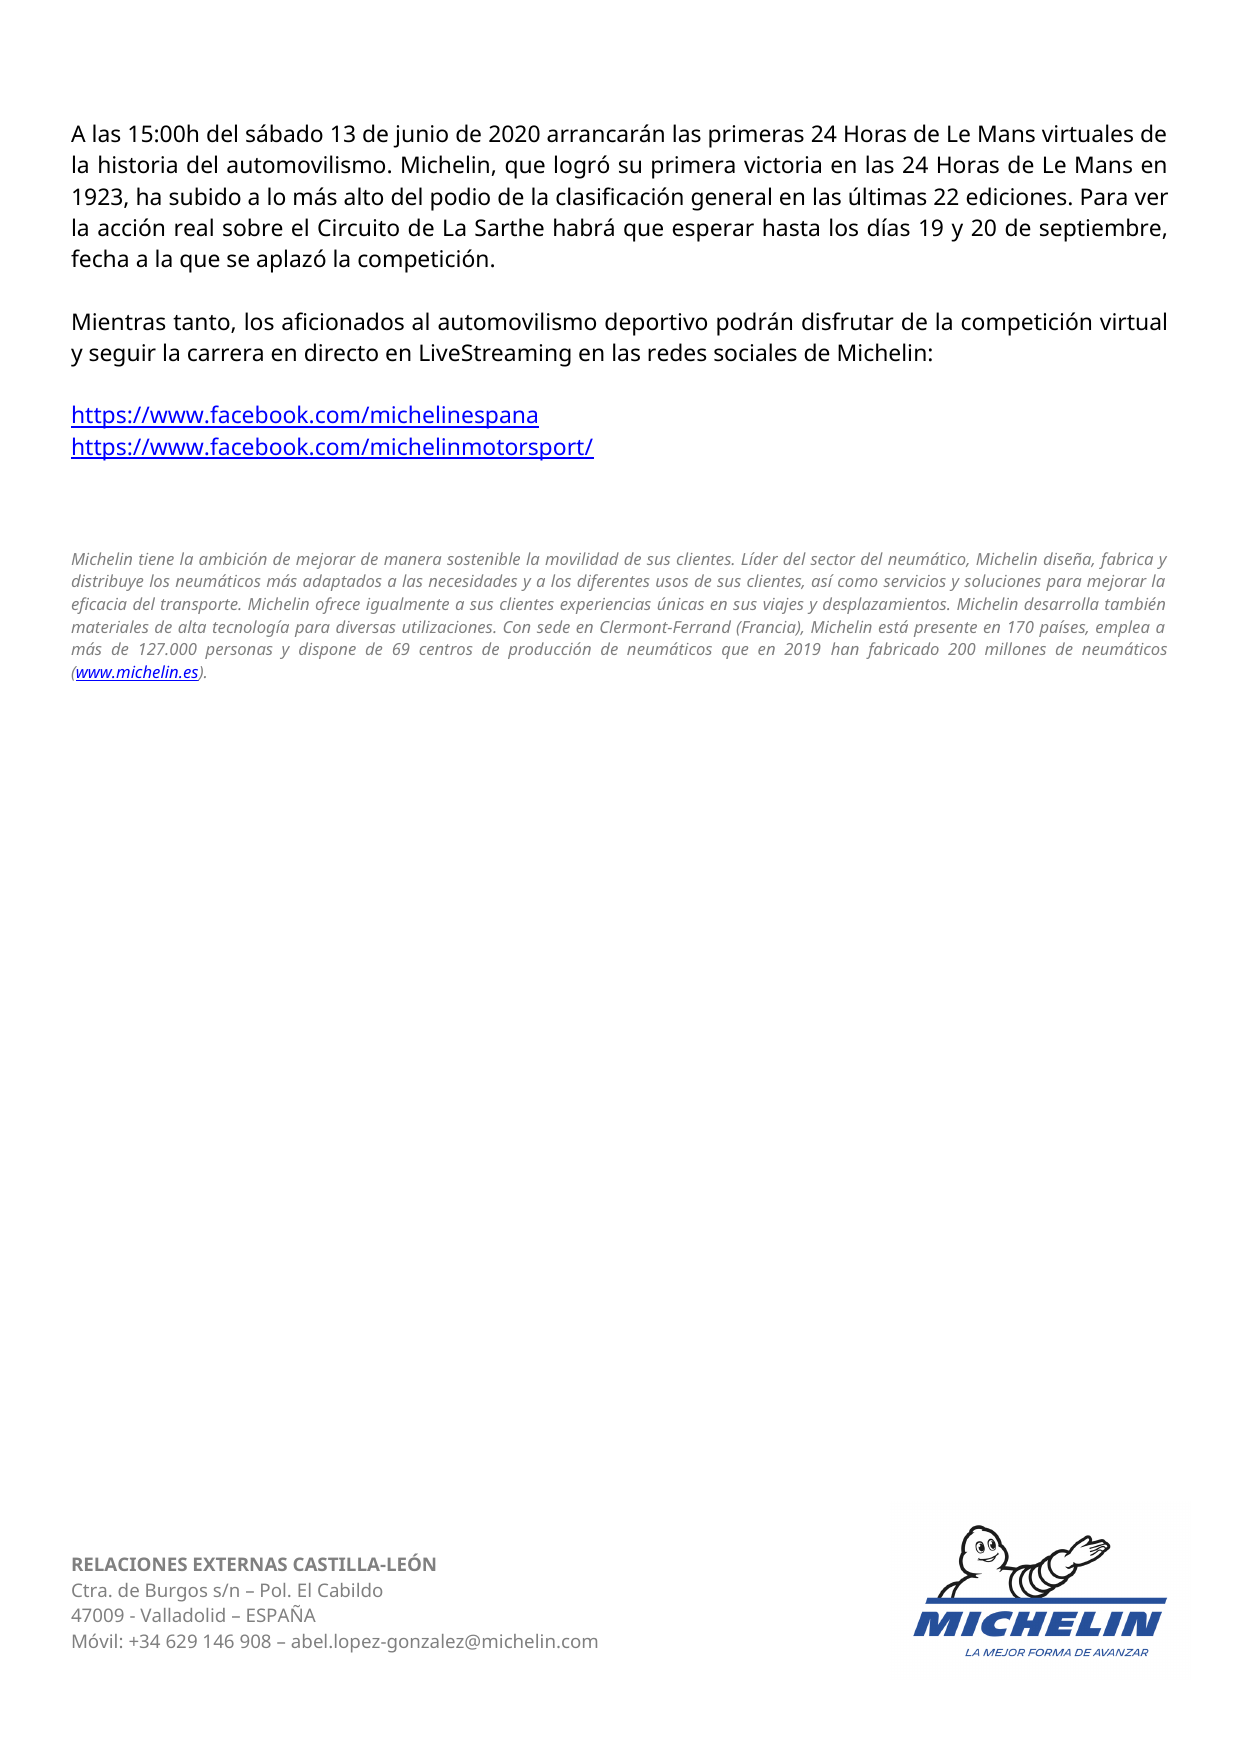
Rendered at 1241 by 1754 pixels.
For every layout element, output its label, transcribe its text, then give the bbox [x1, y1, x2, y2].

text Michelin tiene la ambición de mejorar de manera sostenible la movilidad de sus clientes. Líder del sector del neumático, Michelin diseña, fabrica y distribuye los neumáticos más adaptados a las necesidades y a los diferentes usos de sus clientes, así como servicios y soluciones para mejorar la eficacia del transporte. Michelin ofrece igualmente a sus clientes experiencias únicas en sus viajes y desplazamientos. Michelin desarrolla también materiales de alta tecnología para diversas utilizaciones. Con sede en Clermont-Ferrand (Francia), Michelin está presente en 170 países, emplea a más de 127.000 personas y dispone de 69 centros de producción de neumáticos que en 2019 han fabricado 200 millones de neumáticos (www.michelin.es). [71, 547, 1169, 683]
text A las 15:00h del sábado 13 de junio de 2020 arrancarán las primeras 24 Horas de Le Mans virtuales de la historia del automovilismo. Michelin, que logró su primera victoria en las 24 Horas de Le Mans en 1923, ha subido a lo más alto del podio de la clasificación general en las últimas 22 ediciones. Para ver la acción real sobre el Circuito de La Sarthe habrá que esperar hasta los días 19 y 20 de septiembre, fecha a la que se aplazó la competición. [71, 118, 1169, 274]
text https://www.facebook.com/michelinespana [71, 399, 1169, 431]
text https://www.facebook.com/michelinmotorsport/ [71, 431, 1169, 462]
text Mientras tanto, los aficionados al automovilismo deportivo podrán disfrutar de la competición virtual y seguir la carrera en directo en LiveStreaming en las redes sociales de Michelin: [71, 306, 1169, 368]
picture [889, 1501, 1191, 1680]
